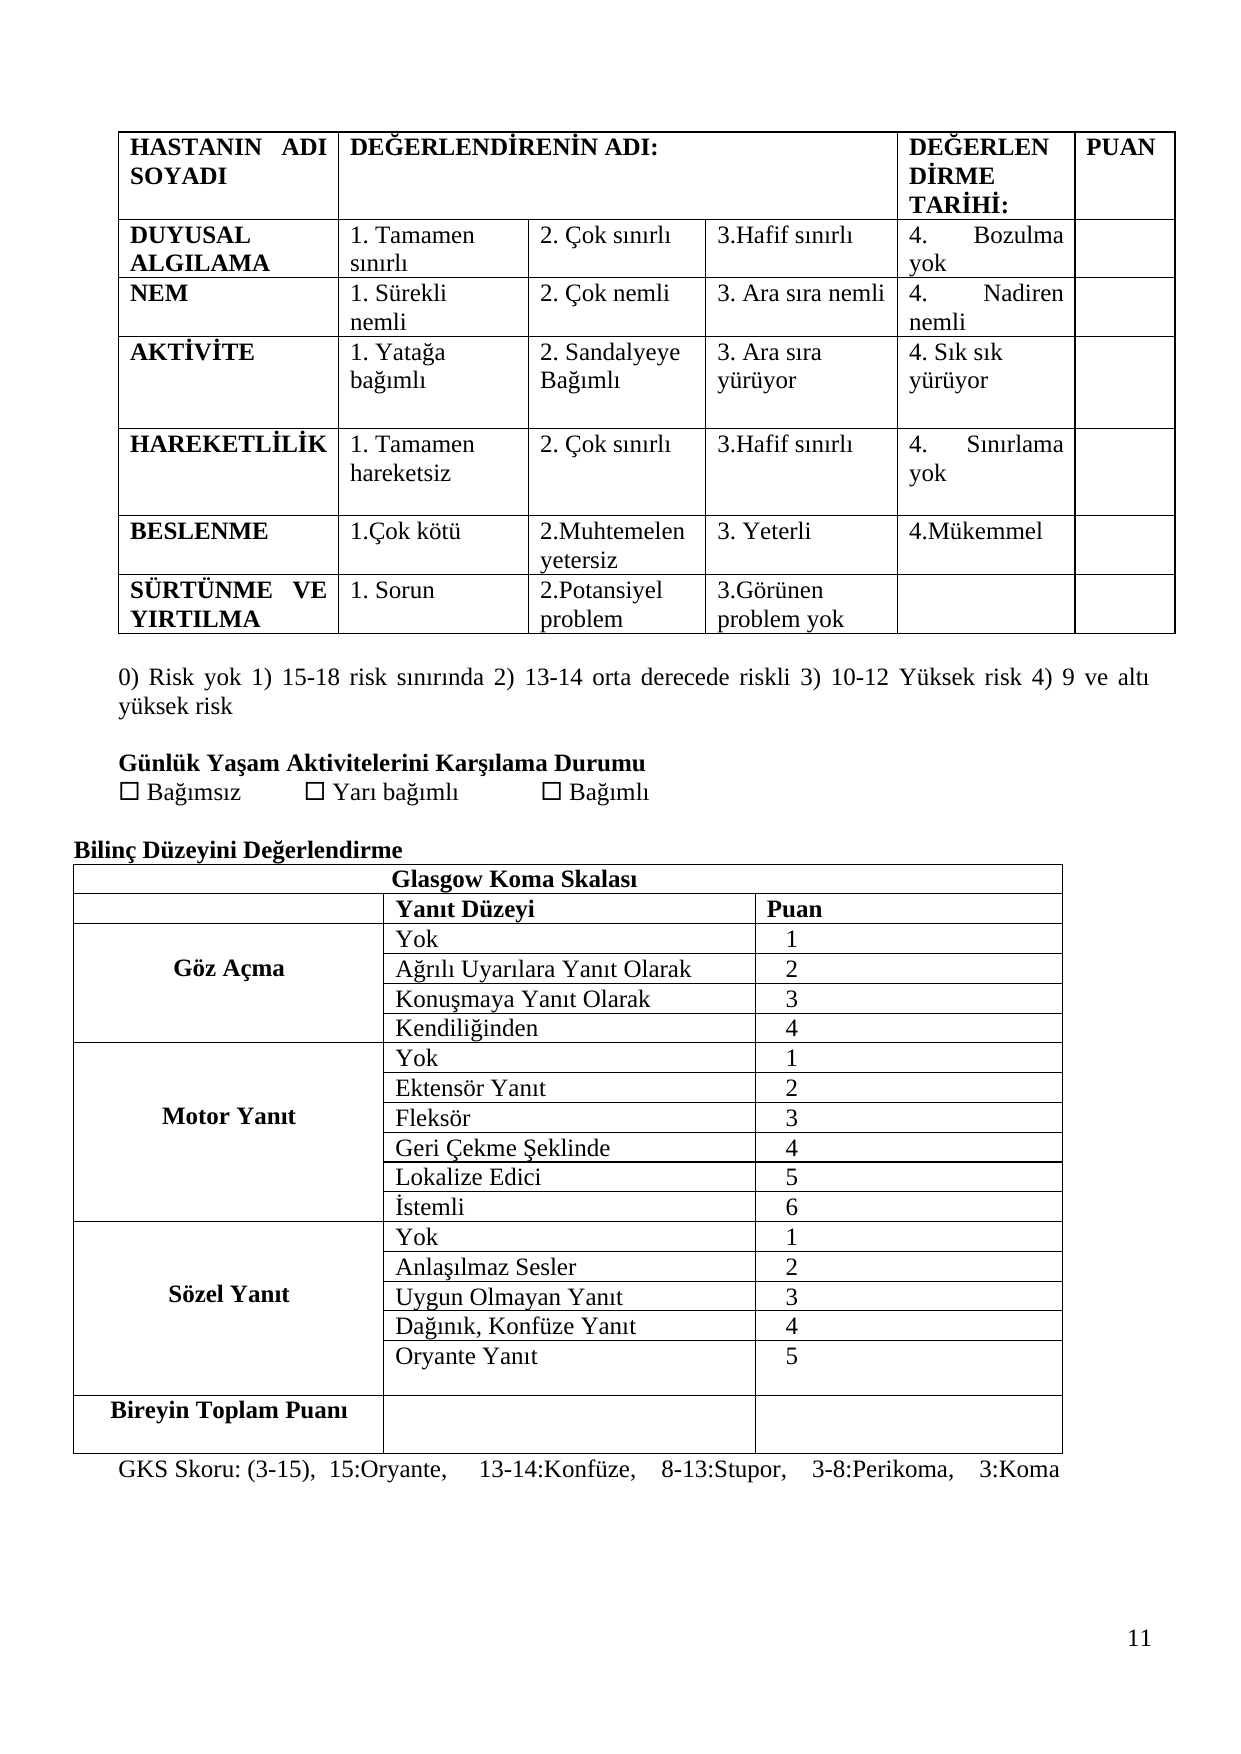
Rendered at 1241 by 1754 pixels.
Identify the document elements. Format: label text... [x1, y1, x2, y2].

table_cell Anlaşılmaz Sesler [384, 1252, 755, 1281]
table_cell 3 [756, 984, 1062, 1012]
table_cell 2. Çok nemli [529, 278, 705, 336]
table_cell DEĞERLENDİRME TARİHİ: [898, 133, 1074, 219]
table_cell Ektensör Yanıt [384, 1073, 755, 1102]
table_cell 3.Görünen problem yok [706, 575, 897, 632]
table_cell 2 [756, 1252, 1062, 1281]
table_cell [756, 1396, 1062, 1453]
table_header Glasgow Koma Skalası [74, 865, 1062, 893]
table_cell [384, 1396, 755, 1453]
table_cell [74, 894, 383, 923]
table_cell Konuşmaya Yanıt Olarak [384, 984, 755, 1012]
table_cell 4. Sık sık yürüyor [898, 337, 1074, 428]
table_cell 1. Tamamen sınırlı [339, 220, 528, 277]
table_cell Göz Açma [74, 924, 383, 1042]
table_cell Dağınık, Konfüze Yanıt [384, 1311, 755, 1340]
table_cell Yok [384, 1043, 755, 1072]
text 0) Risk yok 1) 15-18 risk sınırında 2) 13-14 orta derecede riskli 3) 10-12 Yüksek risk 4) 9 ve altı yüksek risk [118, 662, 1152, 720]
text GKS Skoru: (3-15), 15:Oryante, 13-14:Konfüze, 8-13:Stupor, 3-8:Perikoma, 3:Koma [118, 1454, 1152, 1483]
table_cell 2.Potansiyel problem [529, 575, 705, 632]
table_cell PUAN [1076, 133, 1174, 219]
table_cell Oryante Yanıt [384, 1341, 755, 1394]
table_cell Kendiliğinden [384, 1014, 755, 1042]
table_cell [1076, 575, 1174, 632]
table_cell 5 [756, 1341, 1062, 1394]
table_cell Fleksör [384, 1103, 755, 1132]
table_cell 3. Ara sıra yürüyor [706, 337, 897, 428]
table_cell Yok [384, 924, 755, 953]
table_cell 6 [756, 1192, 1062, 1221]
table_cell NEM [119, 278, 338, 336]
table_cell 2. Çok sınırlı [529, 220, 705, 277]
table_cell 2. Çok sınırlı [529, 429, 705, 515]
table_cell 2.Muhtemelen yetersiz [529, 516, 705, 574]
table_cell 1 [756, 1043, 1062, 1072]
table_cell Motor Yanıt [74, 1043, 383, 1221]
table_cell HASTANIN ADI SOYADI [119, 133, 338, 219]
table_cell 3.Hafif sınırlı [706, 220, 897, 277]
table_cell 3.Hafif sınırlı [706, 429, 897, 515]
table_cell 3. Yeterli [706, 516, 897, 574]
text Bağımsız Yarı bağımlı Bağımlı [118, 777, 1240, 806]
table_cell Ağrılı Uyarılara Yanıt Olarak [384, 954, 755, 983]
table_cell [1076, 220, 1174, 277]
table_cell Sözel Yanıt [74, 1222, 383, 1394]
table_cell 4.Mükemmel [898, 516, 1074, 574]
table_cell 1. Yatağa bağımlı [339, 337, 528, 428]
table_cell [1076, 337, 1174, 428]
table_cell 4 [756, 1014, 1062, 1042]
table_cell BESLENME [119, 516, 338, 574]
text Bilinç Düzeyini Değerlendirme [74, 835, 1152, 863]
table_cell 1. Sorun [339, 575, 528, 632]
table_cell HAREKETLİLİK [119, 429, 338, 515]
table_cell DUYUSAL ALGILAMA [119, 220, 338, 277]
table_cell Geri Çekme Şeklinde [384, 1133, 755, 1161]
table_cell 1 [756, 1222, 1062, 1251]
table_cell Uygun Olmayan Yanıt [384, 1282, 755, 1310]
table_cell 4. Nadiren nemli [898, 278, 1074, 336]
table_cell Puan [756, 894, 1062, 923]
table_cell 3 [756, 1103, 1062, 1132]
table_cell Lokalize Edici [384, 1163, 755, 1191]
table_cell Yok [384, 1222, 755, 1251]
text Günlük Yaşam Aktivitelerini Karşılama Durumu [118, 748, 1152, 777]
table_cell 1. Tamamen hareketsiz [339, 429, 528, 515]
table_cell 3 [756, 1282, 1062, 1310]
table_cell 4 [756, 1133, 1062, 1161]
table_cell DEĞERLENDİRENİN ADI: [339, 133, 897, 219]
table_cell [1076, 278, 1174, 336]
table_cell SÜRTÜNME VE YIRTILMA [119, 575, 338, 632]
table_cell 1 [756, 924, 1062, 953]
table_cell Bireyin Toplam Puanı [74, 1396, 383, 1453]
table_cell 4. Sınırlama yok [898, 429, 1074, 515]
table_cell [898, 575, 1074, 632]
table_cell AKTİVİTE [119, 337, 338, 428]
table_cell Yanıt Düzeyi [384, 894, 755, 923]
table_cell 1. Sürekli nemli [339, 278, 528, 336]
table_cell [1076, 516, 1174, 574]
table_cell 4. Bozulma yok [898, 220, 1074, 277]
table_cell 4 [756, 1311, 1062, 1340]
table_cell 2 [756, 954, 1062, 983]
table_cell İstemli [384, 1192, 755, 1221]
table_cell 1.Çok kötü [339, 516, 528, 574]
table_cell 2 [756, 1073, 1062, 1102]
table_cell 2. Sandalyeye Bağımlı [529, 337, 705, 428]
table_cell 5 [756, 1163, 1062, 1191]
table_cell 3. Ara sıra nemli [706, 278, 897, 336]
table_cell [1076, 429, 1174, 515]
